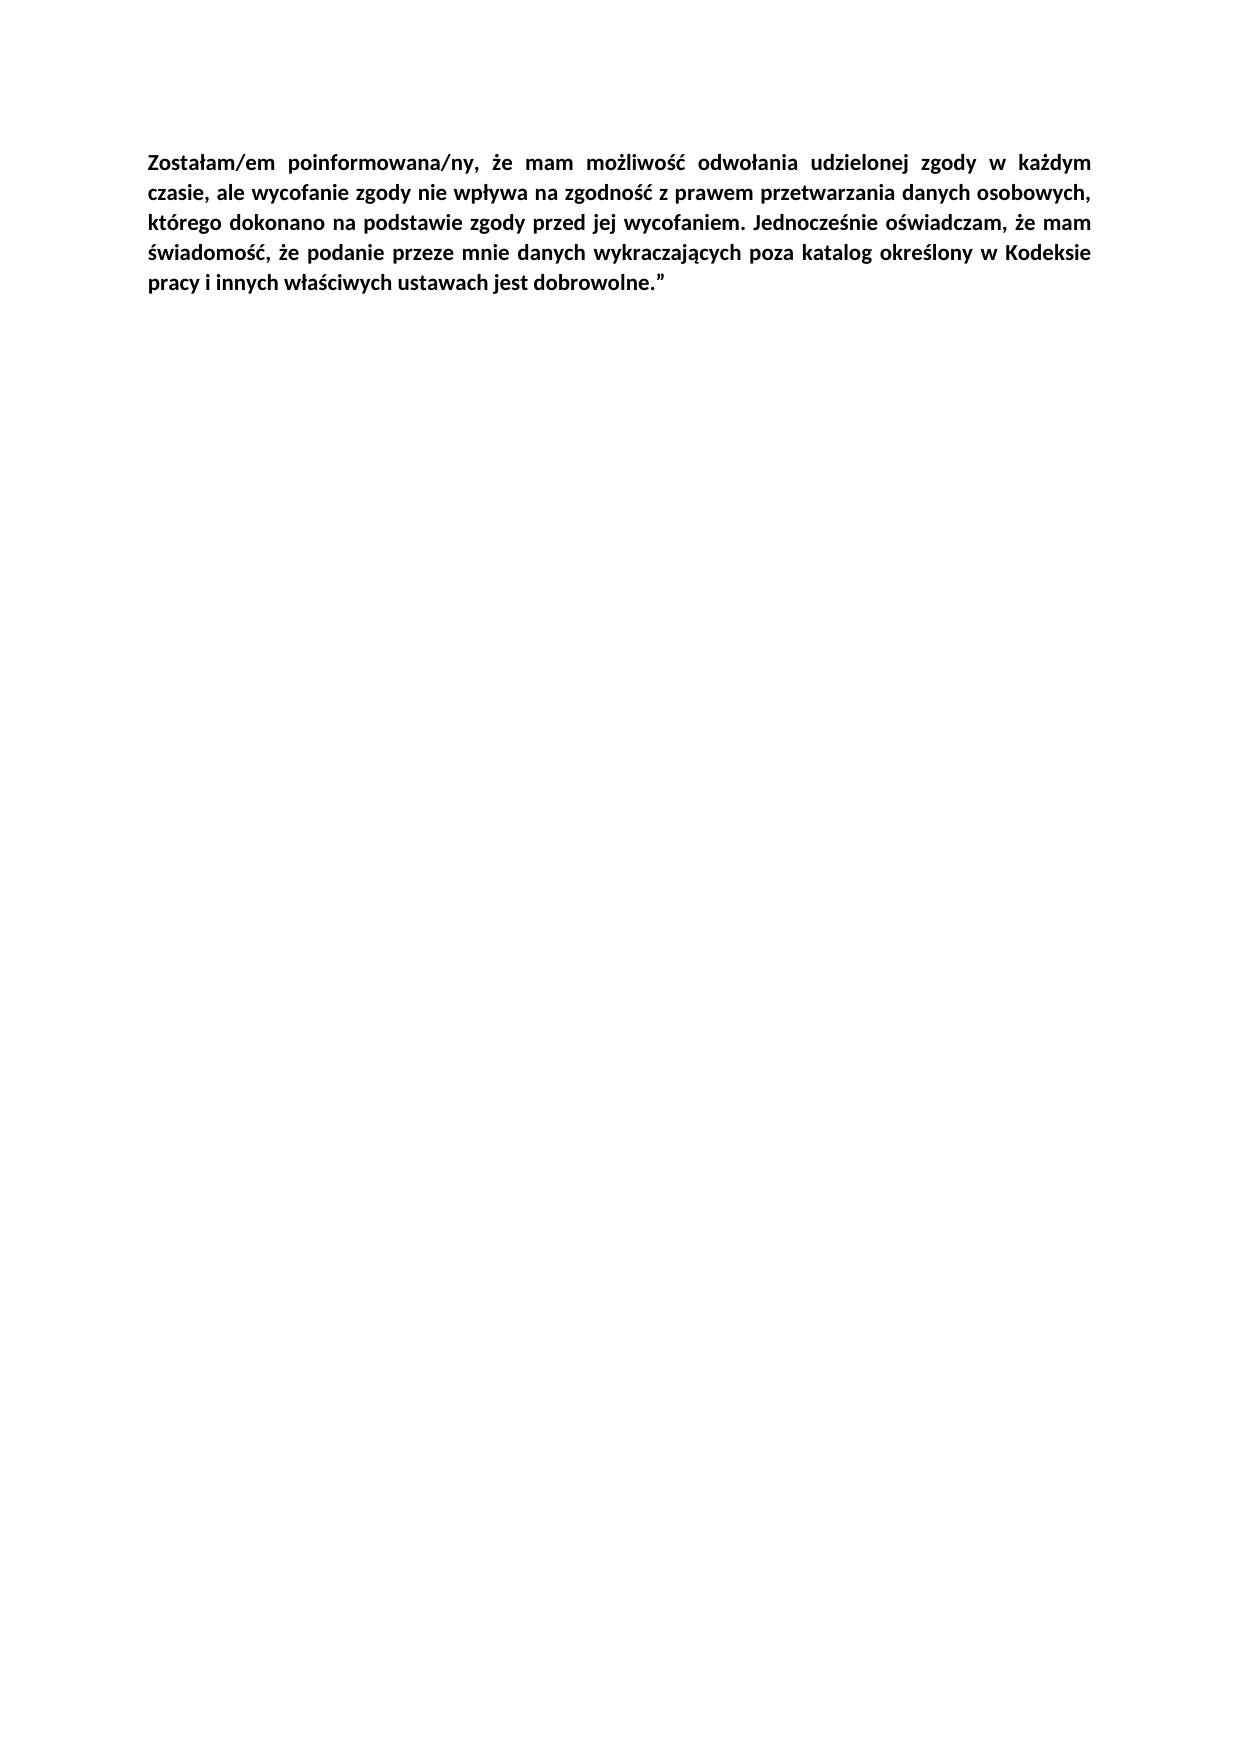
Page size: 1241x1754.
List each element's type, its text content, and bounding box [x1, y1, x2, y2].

text Zostałam/em poinformowana/ny, że mam możliwość odwołania udzielonej zgody w każdym czasie, ale wycofanie zgody nie wpływa na zgodność z prawem przetwarzania danych osobowych, którego dokonano na podstawie zgody przed jej wycofaniem. Jednocześnie oświadczam, że mam świadomość, że podanie przeze mnie danych wykraczających poza katalog określony w Kodeksie pracy i innych właściwych ustawach jest dobrowolne.” [148, 148, 1093, 296]
